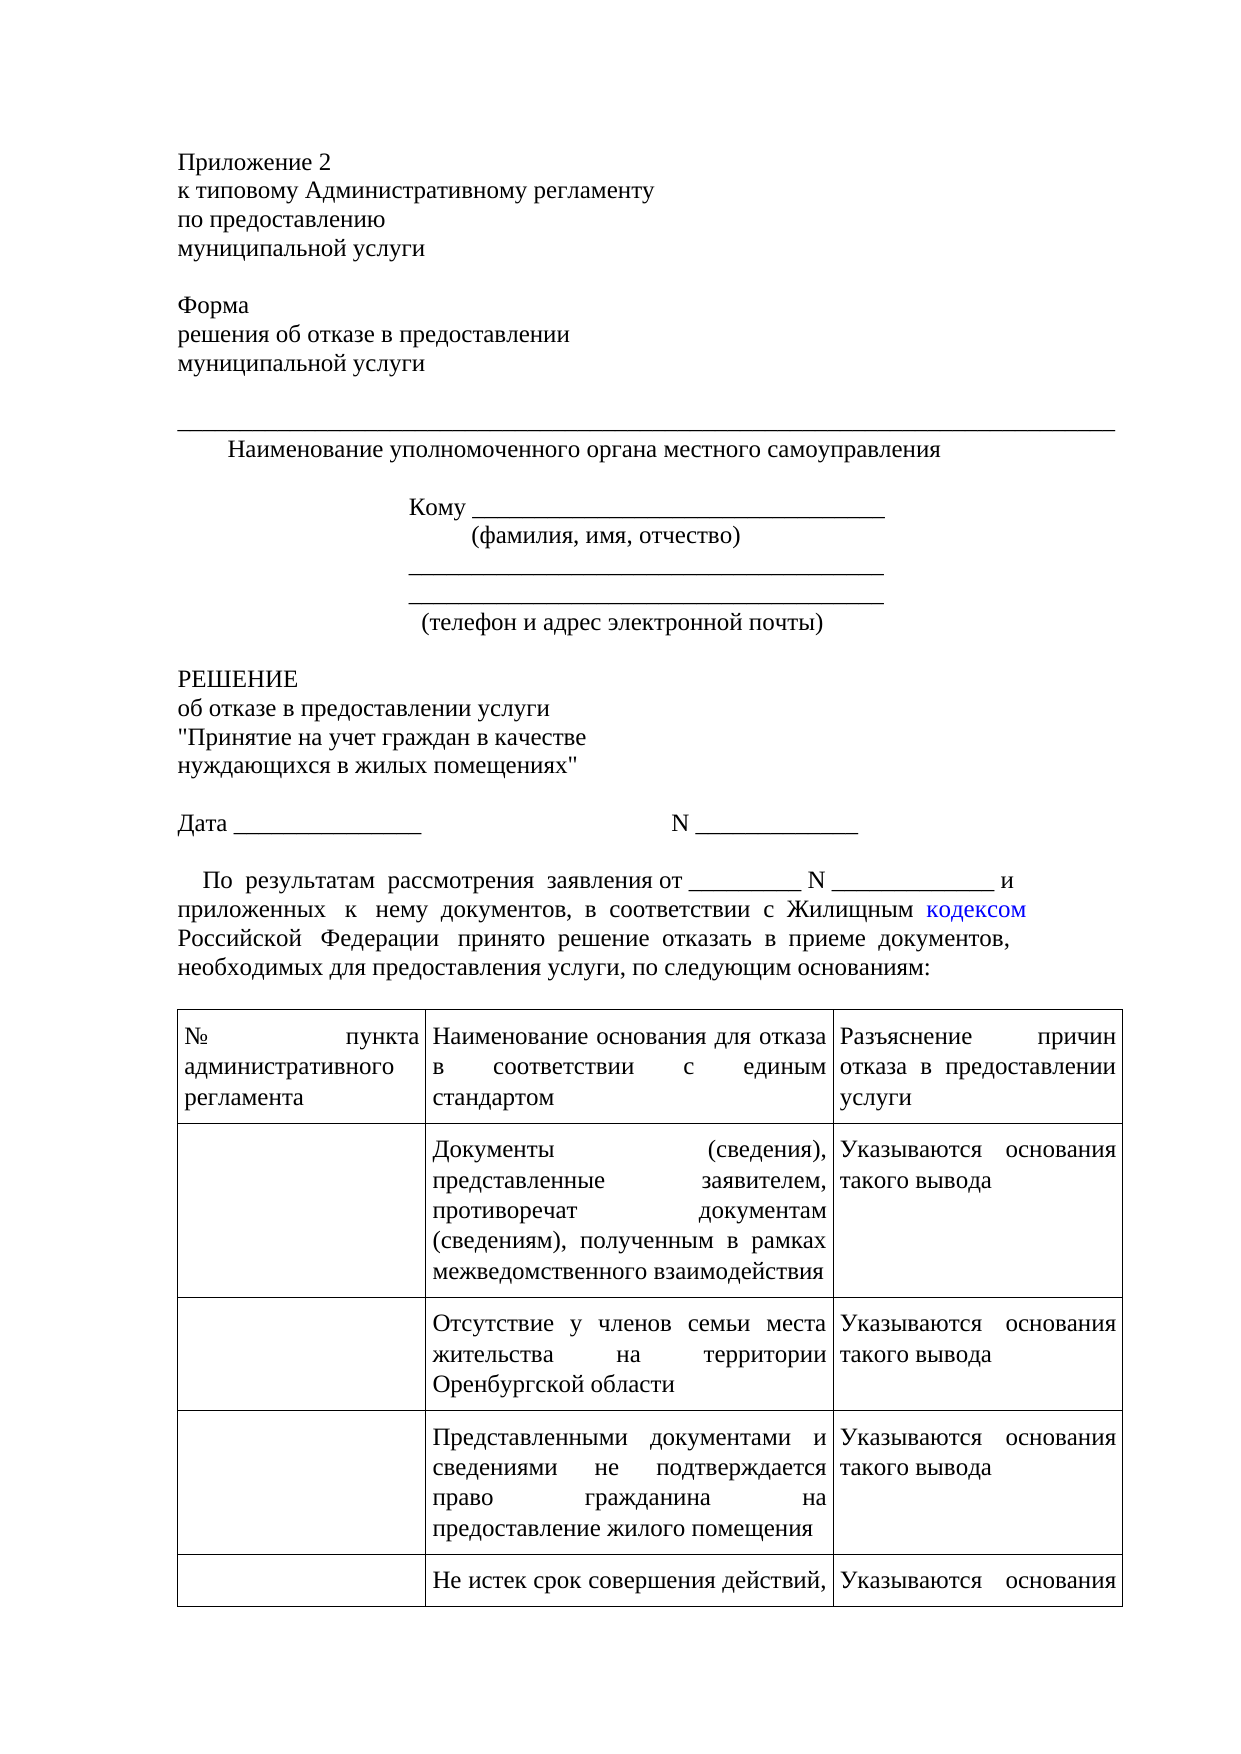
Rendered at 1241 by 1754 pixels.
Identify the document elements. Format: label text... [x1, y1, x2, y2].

text к типовому Административному регламенту [177, 176, 1152, 204]
table_header Разъяснение причин отказа в предоставлении услуги [834, 1010, 1122, 1123]
text муниципальной услуги [177, 233, 1152, 262]
table_cell Представленными документами и сведениями не подтверждается право гражданина на предоставление жилого помещения [426, 1411, 833, 1553]
table_header Наименование основания для отказа в соответствии с единым стандартом [426, 1010, 833, 1123]
table_header № пункта административного регламента [178, 1010, 425, 1123]
table_cell [178, 1124, 425, 1297]
table_cell [178, 1411, 425, 1553]
table_cell [178, 1298, 425, 1410]
table_cell Документы (сведения), представленные заявителем, противоречат документам (сведениям), полученным в рамках межведомственного взаимодействия [426, 1124, 833, 1297]
text Дата _______________ N _____________ [177, 808, 1152, 837]
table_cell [426, 1555, 833, 1606]
text РЕШЕНИЕ [177, 664, 1152, 693]
text Форма [177, 291, 1152, 319]
text необходимых для предоставления услуги, по следующим основаниям: [177, 952, 1152, 981]
text приложенных к нему документов, в соответствии с Жилищным кодексом [177, 894, 1152, 923]
text по предоставлению [177, 204, 1152, 233]
text об отказе в предоставлении услуги [177, 693, 1152, 722]
text (телефон и адрес электронной почты) [177, 607, 1152, 636]
table_cell Отсутствие у членов семьи места жительства на территории Оренбургской области [426, 1298, 833, 1410]
text Кому _________________________________ [177, 492, 1152, 521]
text (фамилия, имя, отчество) [177, 521, 1152, 549]
text Наименование уполномоченного органа местного самоуправления [177, 434, 1152, 463]
text "Принятие на учет граждан в качестве [177, 722, 1152, 751]
text ___________________________________________________________________________ [177, 406, 1152, 434]
text муниципальной услуги [177, 348, 1152, 377]
text Приложение 2 [177, 147, 1152, 176]
table_cell Указываются основания такого вывода [834, 1411, 1122, 1553]
text нуждающихся в жилых помещениях" [177, 751, 1152, 779]
text Российской Федерации принято решение отказать в приеме документов, [177, 923, 1152, 952]
table_cell Указываются основания такого вывода [834, 1124, 1122, 1297]
table_cell Указываются основания такого вывода [834, 1298, 1122, 1410]
table_cell [178, 1555, 425, 1606]
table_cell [834, 1555, 1122, 1606]
text ______________________________________ [177, 578, 1152, 607]
text По результатам рассмотрения заявления от _________ N _____________ и [177, 866, 1152, 894]
text ______________________________________ [177, 549, 1152, 578]
text решения об отказе в предоставлении [177, 319, 1152, 348]
